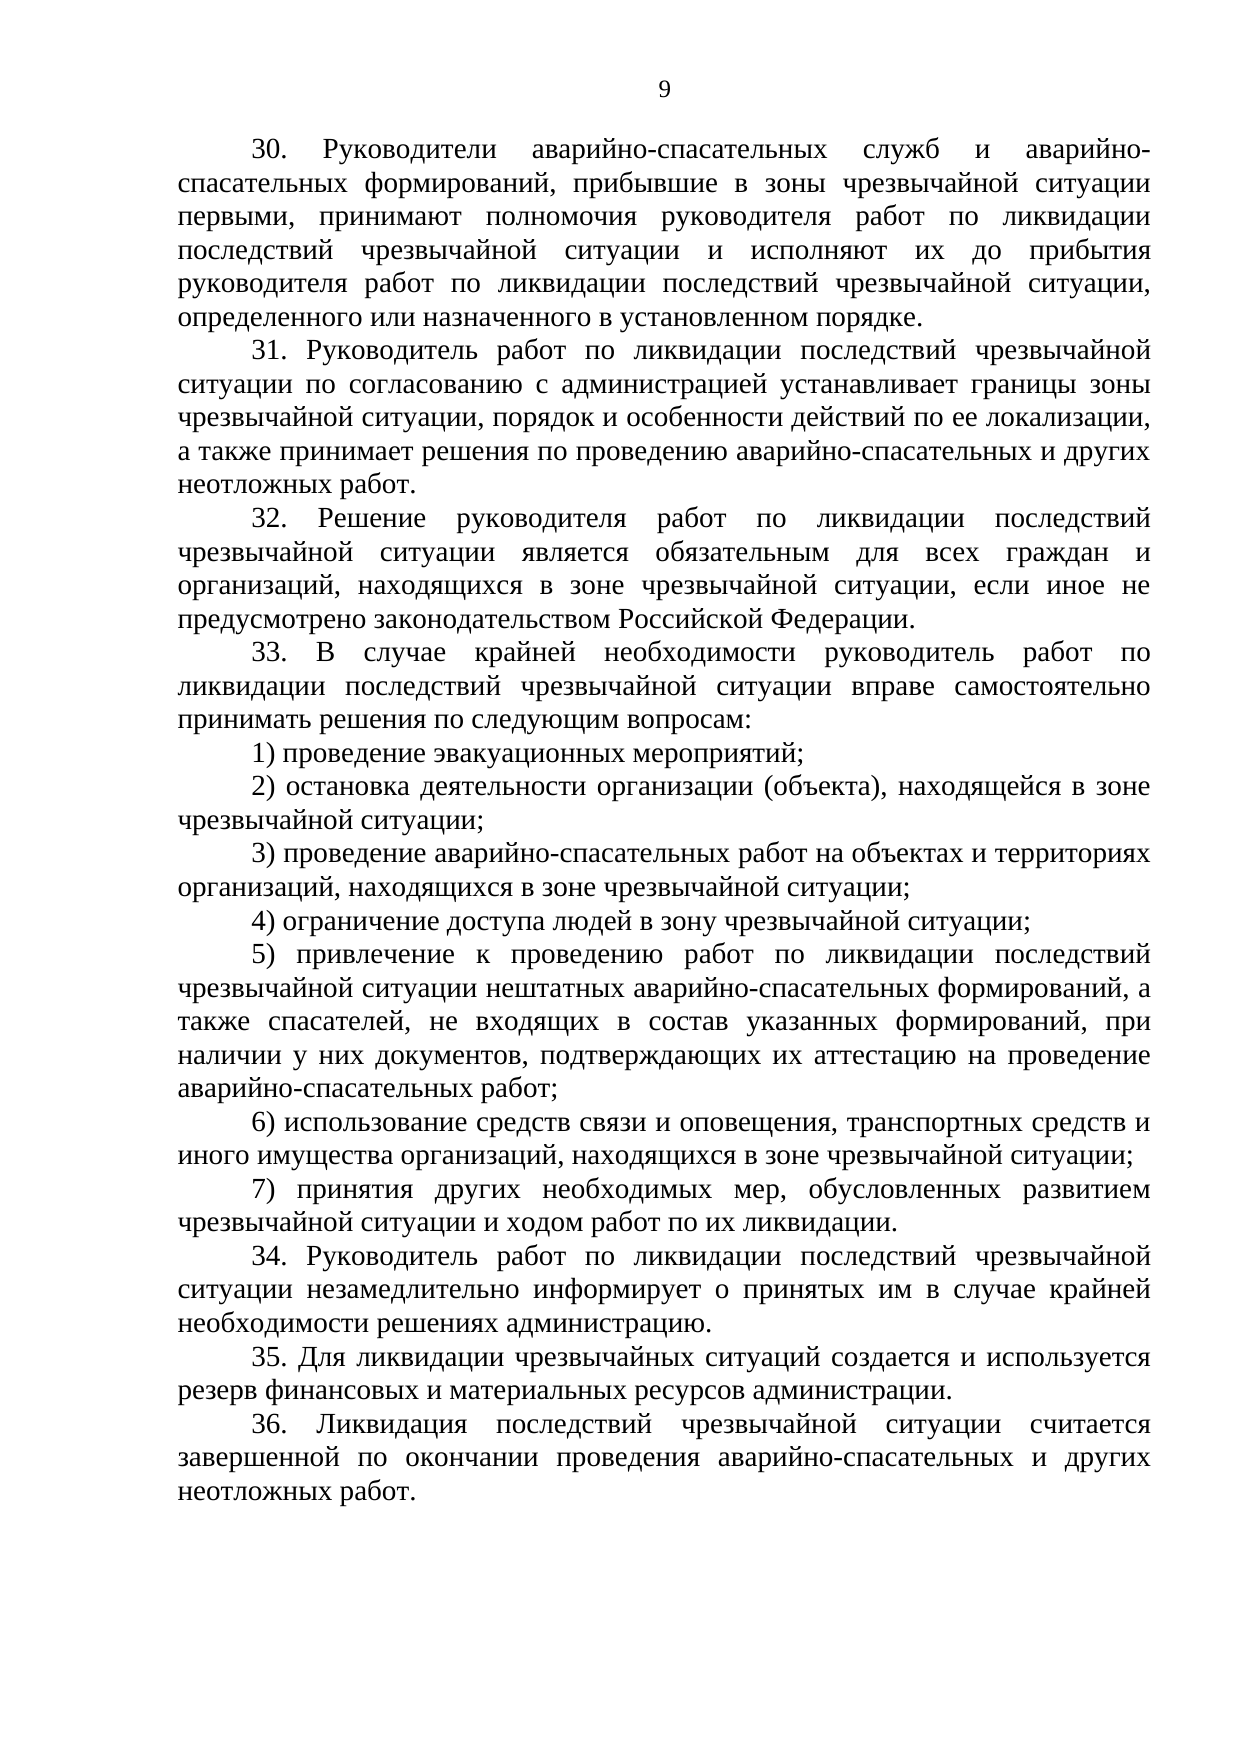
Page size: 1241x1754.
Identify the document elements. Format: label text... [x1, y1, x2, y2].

text 30. Руководители аварийно-спасательных служб и аварийно-спасательных формирований, прибывшие в зоны чрезвычайной ситуации первыми, принимают полномочия руководителя работ по ликвидации последствий чрезвычайной ситуации и исполняют их до прибытия руководителя работ по ликвидации последствий чрезвычайной ситуации, определенного или назначенного в установленном порядке. [177, 131, 1152, 332]
text 1) проведение эвакуационных мероприятий; [177, 735, 1152, 768]
text 3) проведение аварийно-спасательных работ на объектах и территориях организаций, находящихся в зоне чрезвычайной ситуации; [177, 836, 1152, 903]
text 35. Для ликвидации чрезвычайных ситуаций создается и используется резерв финансовых и материальных ресурсов администрации. [177, 1339, 1152, 1406]
text 7) принятия других необходимых мер, обусловленных развитием чрезвычайной ситуации и ходом работ по их ликвидации. [177, 1171, 1152, 1238]
text 32. Решение руководителя работ по ликвидации последствий чрезвычайной ситуации является обязательным для всех граждан и организаций, находящихся в зоне чрезвычайной ситуации, если иное не предусмотрено законодательством Российской Федерации. [177, 500, 1152, 634]
text 5) привлечение к проведению работ по ликвидации последствий чрезвычайной ситуации нештатных аварийно-спасательных формирований, а также спасателей, не входящих в состав указанных формирований, при наличии у них документов, подтверждающих их аттестацию на проведение аварийно-спасательных работ; [177, 936, 1152, 1104]
text 2) остановка деятельности организации (объекта), находящейся в зоне чрезвычайной ситуации; [177, 768, 1152, 836]
text 4) ограничение доступа людей в зону чрезвычайной ситуации; [177, 903, 1152, 936]
text 34. Руководитель работ по ликвидации последствий чрезвычайной ситуации незамедлительно информирует о принятых им в случае крайней необходимости решениях администрацию. [177, 1238, 1152, 1339]
text 31. Руководитель работ по ликвидации последствий чрезвычайной ситуации по согласованию с администрацией устанавливает границы зоны чрезвычайной ситуации, порядок и особенности действий по ее локализации, а также принимает решения по проведению аварийно-спасательных и других неотложных работ. [177, 332, 1152, 500]
text 33. В случае крайней необходимости руководитель работ по ликвидации последствий чрезвычайной ситуации вправе самостоятельно принимать решения по следующим вопросам: [177, 634, 1152, 735]
text 6) использование средств связи и оповещения, транспортных средств и иного имущества организаций, находящихся в зоне чрезвычайной ситуации; [177, 1104, 1152, 1171]
text 36. Ликвидация последствий чрезвычайной ситуации считается завершенной по окончании проведения аварийно-спасательных и других неотложных работ. [177, 1406, 1152, 1506]
